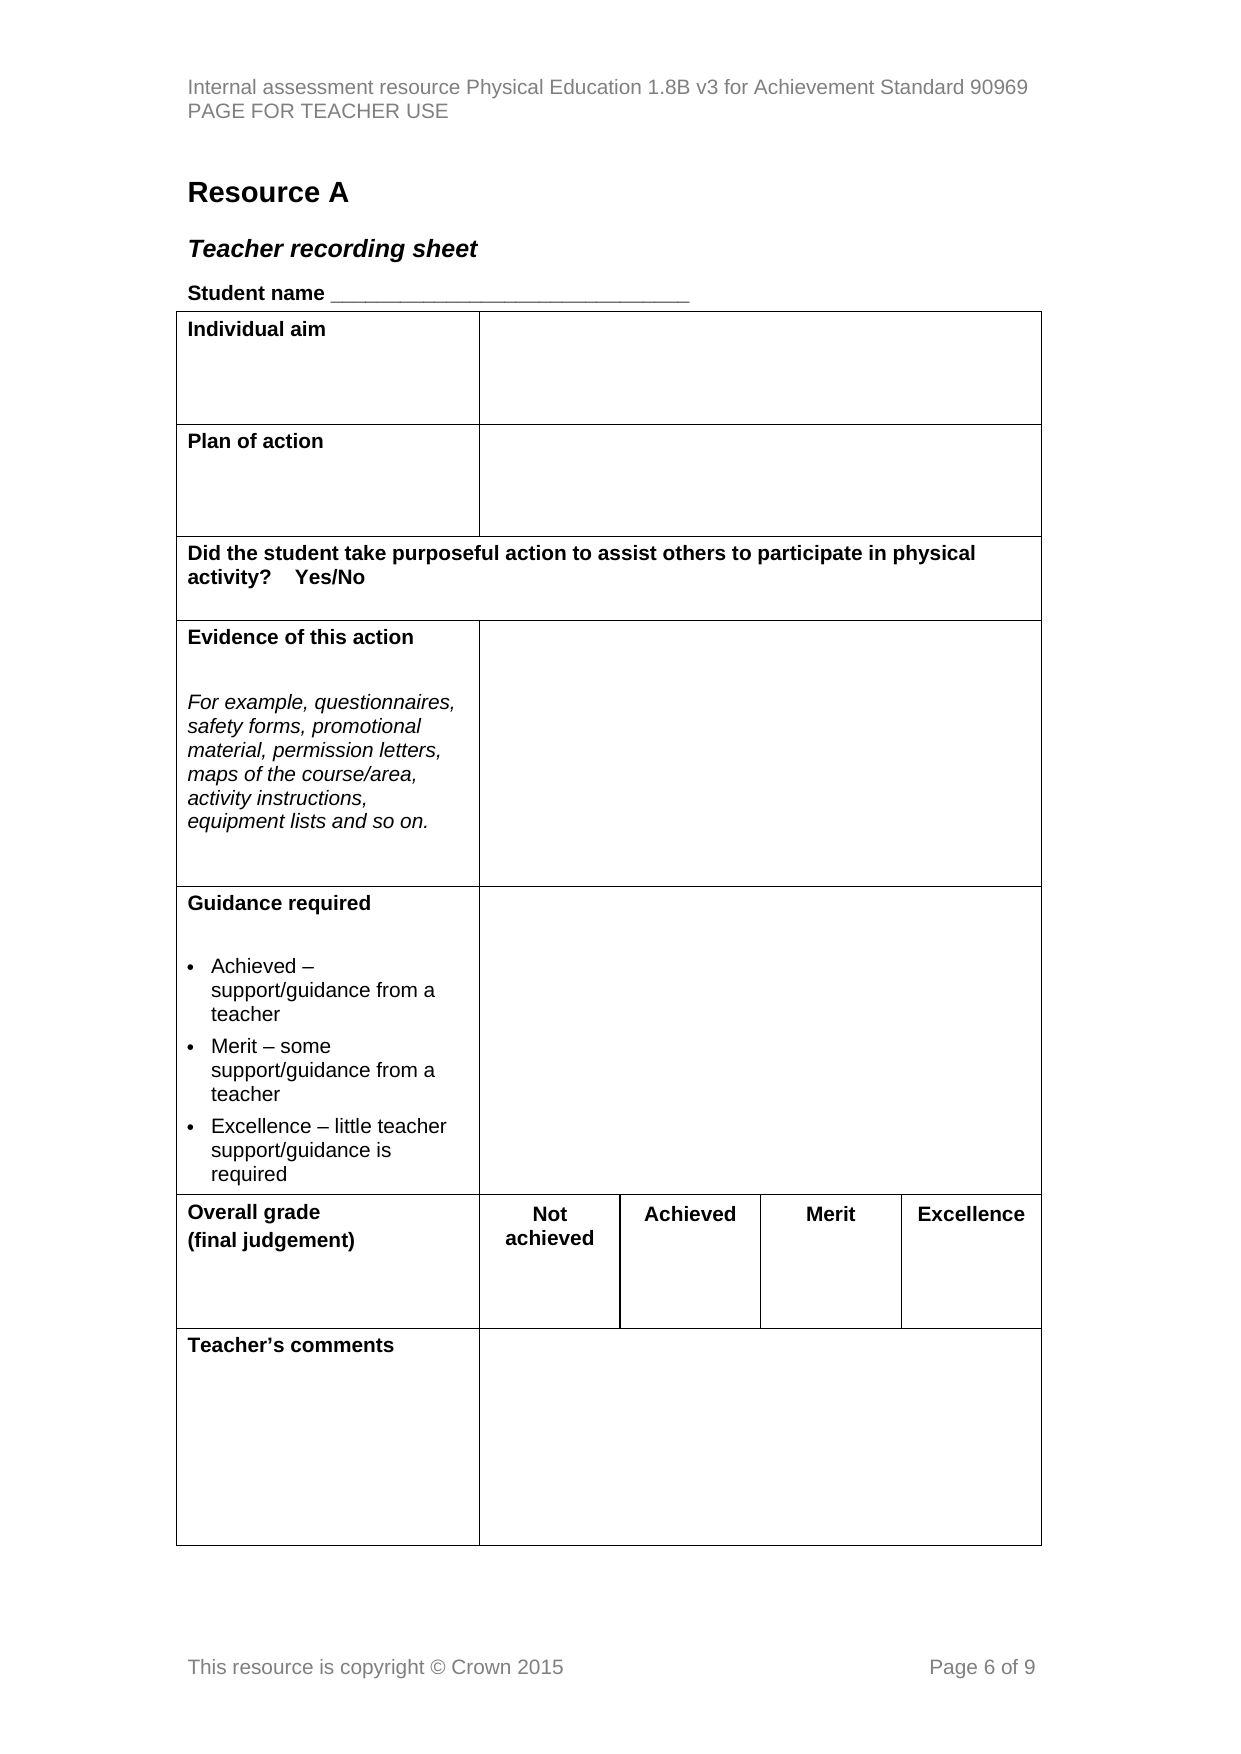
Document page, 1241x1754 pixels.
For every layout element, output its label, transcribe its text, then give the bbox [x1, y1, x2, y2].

table_cell Teacher’s comments [177, 1329, 479, 1545]
table_cell [480, 621, 1041, 886]
table_cell Merit [761, 1195, 901, 1327]
table_header [480, 312, 1041, 424]
table_cell Plan of action [177, 425, 479, 536]
table_cell Not achieved [480, 1195, 619, 1327]
table_cell Evidence of this action For example, questionnaires, safety forms, promotional material, permission letters, maps of the course/area, activity instructions, equipment lists and so on. [177, 621, 479, 886]
table_cell Achieved [621, 1195, 760, 1327]
subtitle Teacher recording sheet [187, 233, 1053, 262]
table_header Individual aim [177, 312, 479, 424]
table_cell Excellence [902, 1195, 1041, 1327]
table_cell [480, 1329, 1041, 1545]
table_cell [480, 887, 1041, 1194]
table_cell Did the student take purposeful action to assist others to participate in physical activity? Yes/No [177, 537, 1041, 620]
subtitle Resource A [187, 175, 1053, 208]
table_cell Overall grade (final judgement) [177, 1195, 479, 1327]
table_cell [480, 425, 1041, 536]
text Student name _______________________________ [187, 281, 1053, 305]
table_cell Guidance required Achieved – support/guidance from a teacher Merit – some support/guidance from a teacher Excellence – little teacher support/guidance is required [177, 887, 479, 1194]
